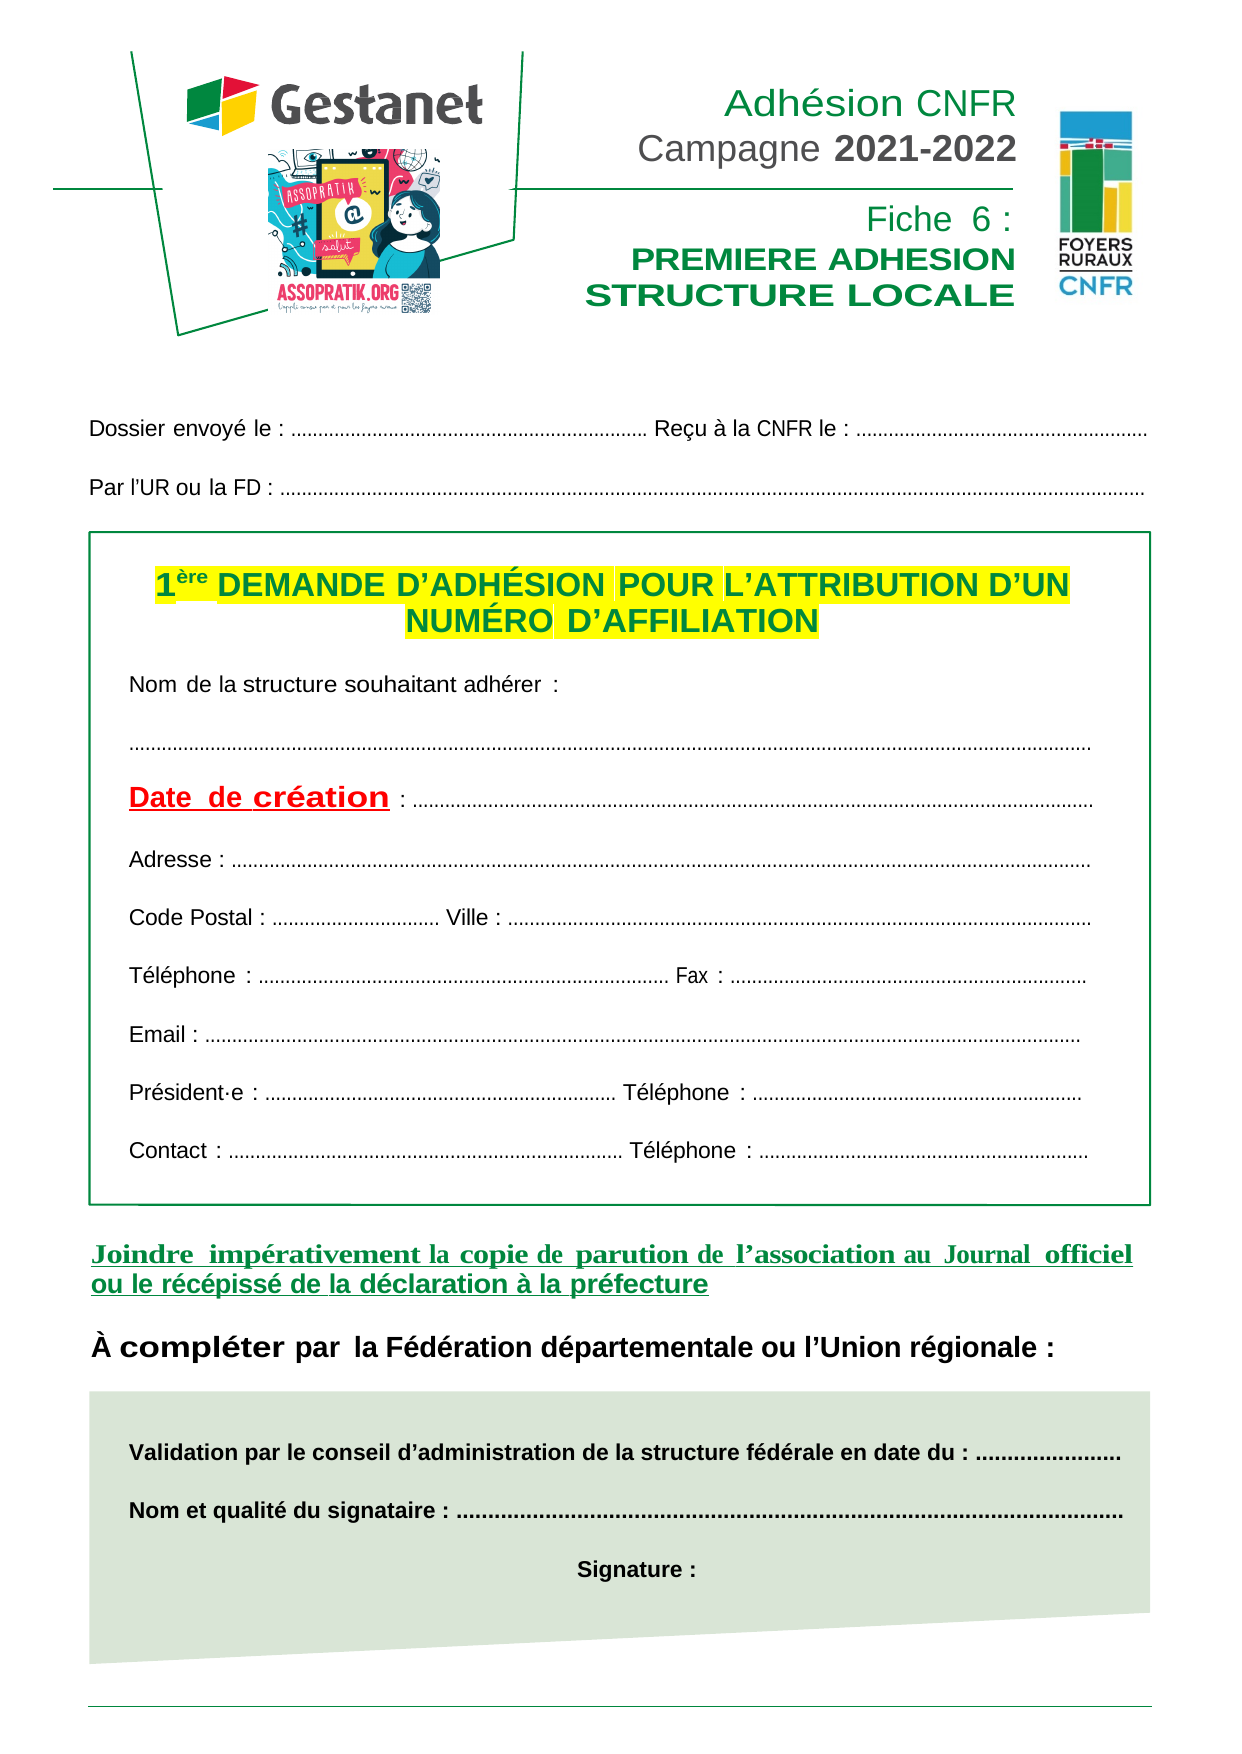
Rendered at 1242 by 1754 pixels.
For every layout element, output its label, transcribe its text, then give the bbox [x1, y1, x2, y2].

text Par l’UR ou la FD : ................................................................................................................................................................ [88, 474, 1167, 500]
text Joindre impérativement la copie de parution de l’association au Journal officiel [91, 1239, 1167, 1270]
text Nom et qualité du signataire : ......................................................................................................... [129, 1497, 1167, 1524]
text .................................................................................................................................................................................. Date de création : .............................................................................................................................. Adresse : ............................................................................................................................................................... Code Postal : ............................... Ville : ............................................................................................................ Téléphone : ............................................................................ Fax : .................................................................. Email : .................................................................................................................................................................. Président·e : ................................................................. Téléphone : ............................................................. Contact : ......................................................................... Téléphone : ............................................................. [129, 697, 1106, 1164]
picture [1044, 96, 1148, 309]
text ou le récépissé de la déclaration à la préfecture [91, 1270, 1167, 1299]
text PREMIERE ADHESION STRUCTURE LOCALE [302, 241, 1016, 313]
text Adhésion CNFR [77, 81, 1017, 124]
text Signature : [575, 1556, 698, 1582]
text Campagne 2021-2022 [77, 126, 1017, 169]
text Dossier envoyé le : .................................................................. Reçu à la CNFR le : ...................................................... [88, 415, 1167, 442]
text 1ère DEMANDE D’ADHÉSION POUR L’ATTRIBUTION D’UN NUMÉRO D’AFFILIATION [819, 568, 1096, 639]
text Nom de la structure souhaitant adhérer : [129, 671, 1167, 697]
picture [389, 169, 440, 198]
text Fiche 6 : [77, 198, 1017, 239]
text 1ère DEMANDE D’ADHÉSION POUR L’ATTRIBUTION D’UN NUMÉRO D’AFFILIATION [129, 568, 405, 639]
picture [268, 169, 383, 198]
text À compléter par la Fédération départementale ou l’Union régionale : [91, 1330, 1167, 1363]
picture [268, 239, 440, 315]
text Validation par le conseil d’administration de la structure fédérale en date du : ....................... [129, 1439, 1167, 1466]
